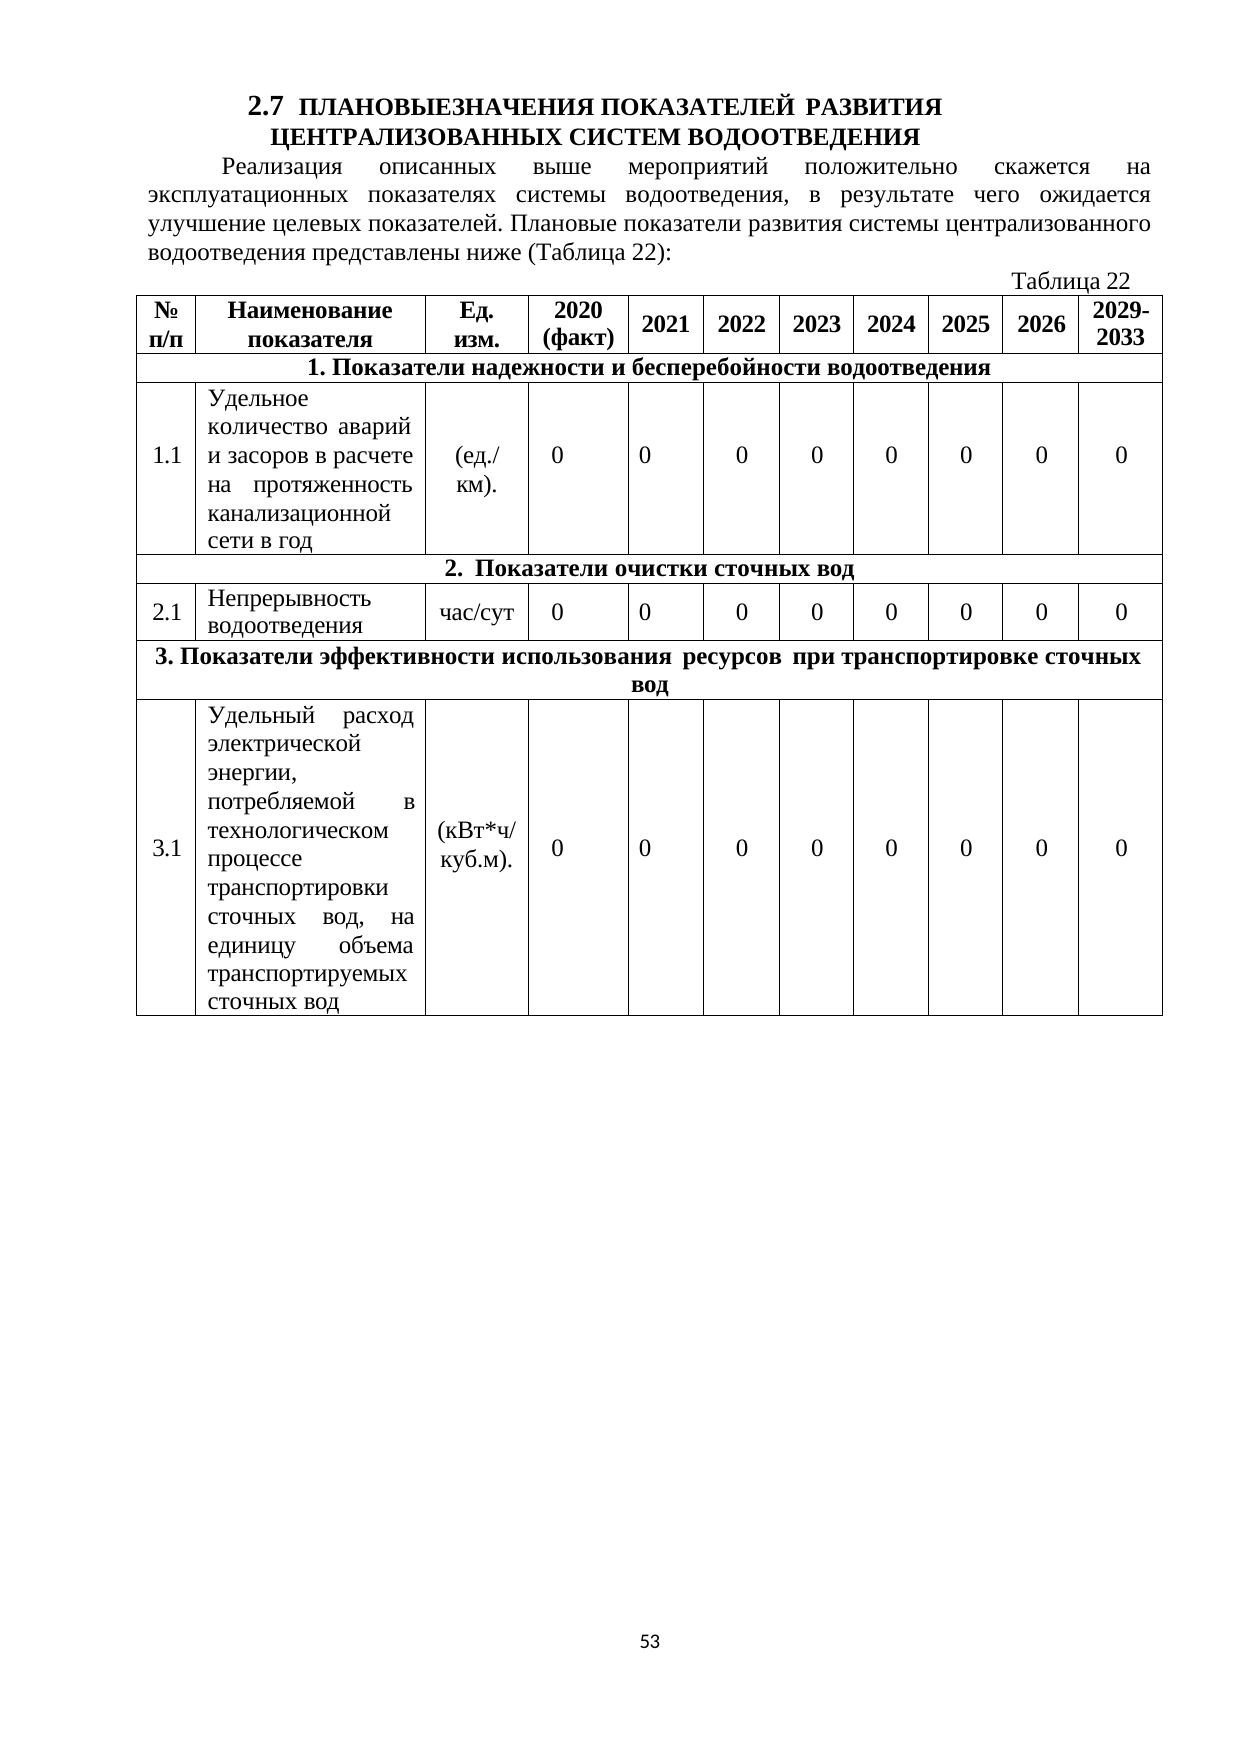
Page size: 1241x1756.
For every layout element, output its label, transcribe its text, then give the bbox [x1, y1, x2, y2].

subtitle ПЛАНОВЫЕЗНАЧЕНИЯ ПОКАЗАТЕЛЕЙ РАЗВИТИЯ ЦЕНТРАЛИЗОВАННЫХ СИСТЕМ ВОДООТВЕДЕНИЯ [247, 88, 1052, 151]
table_cell 0 [1003, 383, 1078, 554]
table_cell 0 [704, 584, 779, 640]
table_cell 0 [1003, 584, 1078, 640]
table_cell 0 [854, 700, 928, 1015]
table_cell 0 [629, 584, 703, 640]
table_header 2023 [780, 296, 853, 353]
table_cell 1.1 [137, 383, 195, 554]
table_cell 0 [1079, 700, 1162, 1015]
table_cell 2.1 [137, 584, 195, 640]
text Таблица 22 [1011, 266, 1176, 294]
table_header Ед. изм. [426, 296, 528, 353]
table_cell 0 [529, 700, 628, 1015]
table_cell (кВт*ч/ куб.м). [426, 700, 528, 1015]
table_header 2021 [629, 296, 703, 353]
table_cell 0 [629, 700, 703, 1015]
text Реализация описанных выше мероприятий положительно скажется на эксплуатационных показателях системы водоотведения, в результате чего ожидается улучшение целевых показателей. Плановые показатели развития системы централизованного водоотведения представлены ниже (Таблица 22): [148, 151, 1152, 266]
table_cell 0 [704, 383, 779, 554]
table_header 2029- 2033 [1079, 296, 1162, 353]
table_cell 0 [854, 584, 928, 640]
table_cell 3. Показатели эффективности использования ресурсов при транспортировке сточных вод [137, 641, 1162, 699]
table_cell 0 [1079, 383, 1162, 554]
table_cell Непрерывность водоотведения [196, 584, 425, 640]
table_cell 0 [929, 584, 1002, 640]
table_cell 0 [629, 383, 703, 554]
table_cell 0 [780, 700, 853, 1015]
table_cell 0 [1003, 700, 1078, 1015]
table_cell 0 [780, 584, 853, 640]
table_cell 0 [704, 700, 779, 1015]
table_cell час/сут [426, 584, 528, 640]
table_cell 0 [854, 383, 928, 554]
table_header Наименование показателя [196, 296, 425, 353]
table_cell 0 [929, 383, 1002, 554]
table_cell 0 [780, 383, 853, 554]
table_cell 2. Показатели очистки сточных вод [137, 555, 1162, 583]
table_cell Удельный расход электрической энергии, потребляемой в технологическом процессе транспортировки сточных вод, на единицу объема транспортируемых сточных вод [196, 700, 425, 1015]
table_cell Удельное количество аварий и засоров в расчете на протяженность канализационной сети в год [196, 383, 425, 554]
table_cell 0 [529, 584, 628, 640]
table_header 2022 [704, 296, 779, 353]
table_header 2025 [929, 296, 1002, 353]
table_header № п/п [137, 296, 195, 353]
table_cell 0 [929, 700, 1002, 1015]
table_cell (ед./ км). [426, 383, 528, 554]
table_header 2026 [1003, 296, 1078, 353]
table_header 2020 (факт) [529, 296, 628, 353]
table_cell 0 [529, 383, 628, 554]
table_cell 3.1 [137, 700, 195, 1015]
table_cell 0 [1079, 584, 1162, 640]
table_header 2024 [854, 296, 928, 353]
table_cell 1. Показатели надежности и бесперебойности водоотведения [137, 354, 1162, 382]
